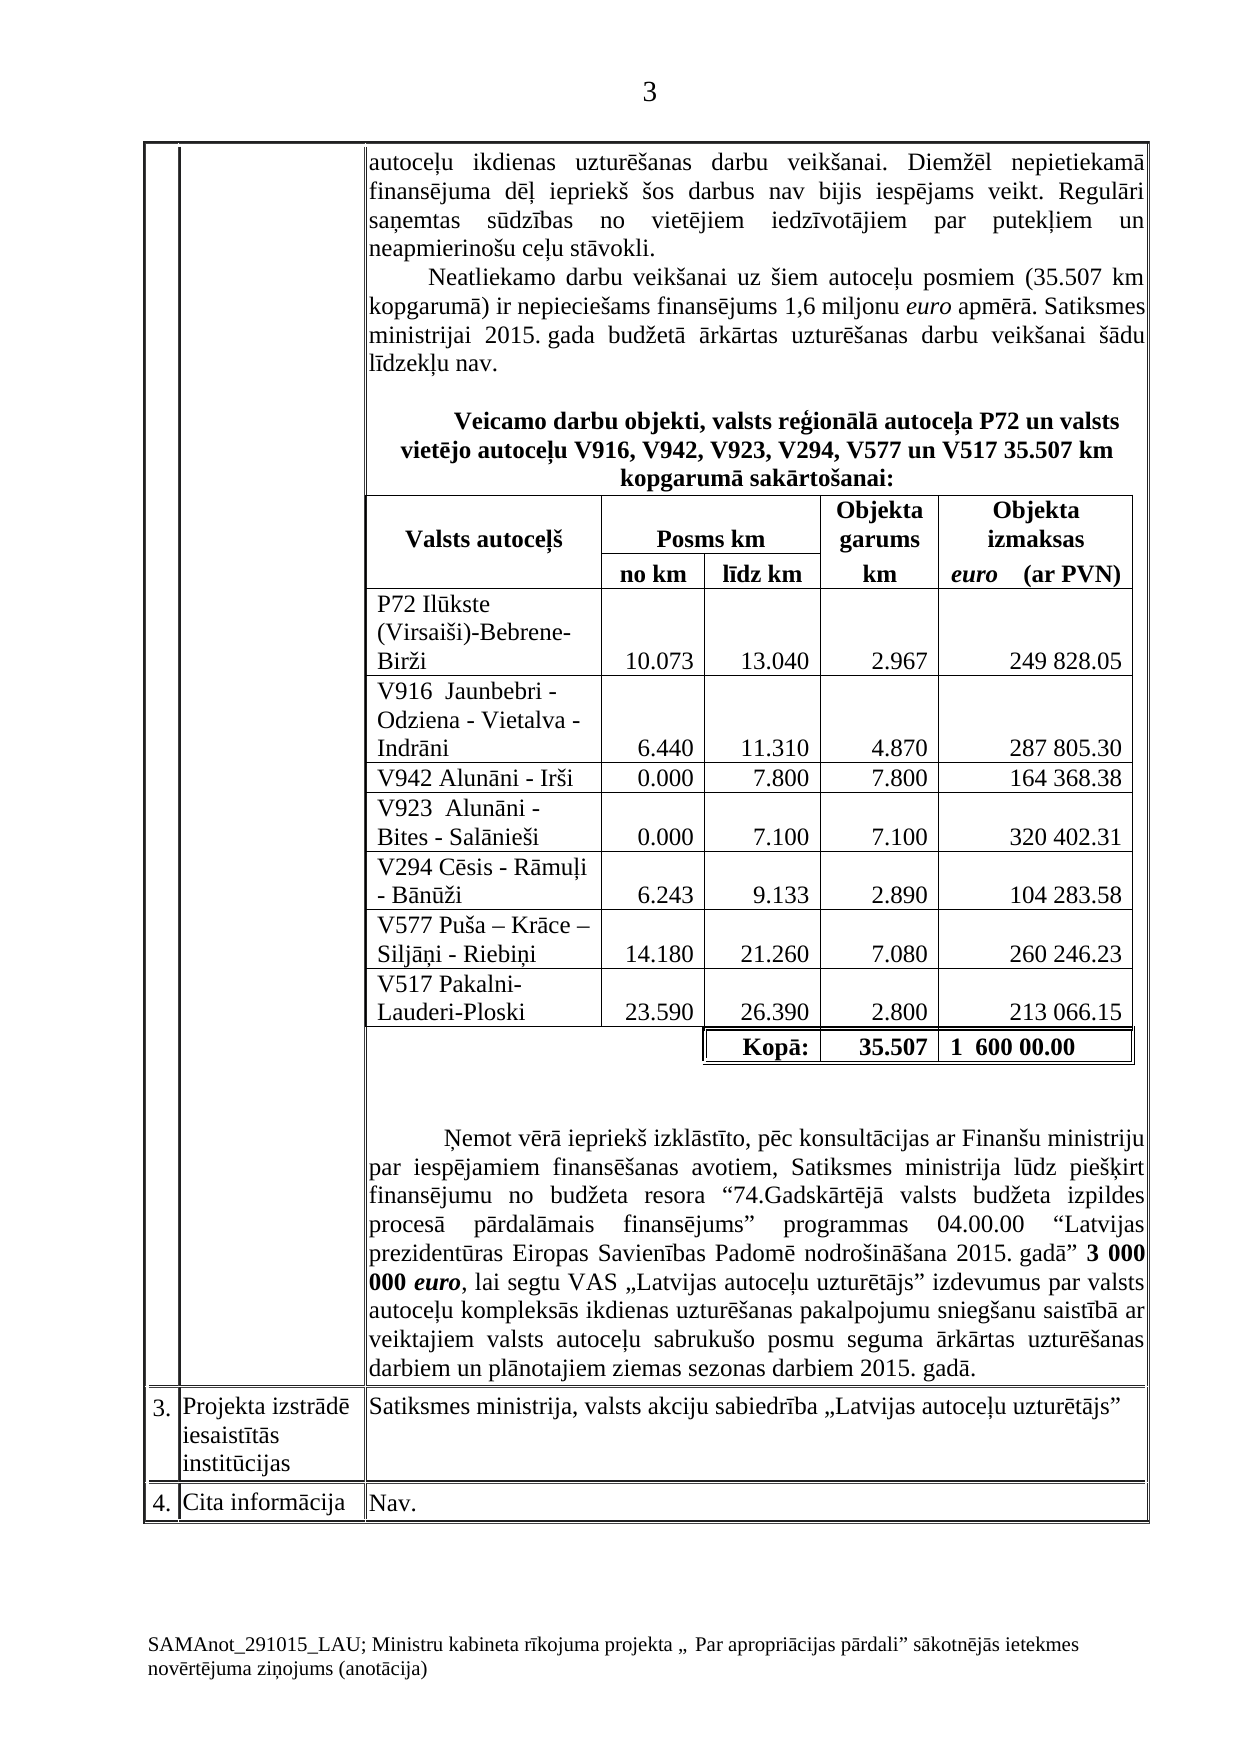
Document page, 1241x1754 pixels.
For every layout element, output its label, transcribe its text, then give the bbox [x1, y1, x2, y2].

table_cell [179, 144, 366, 1385]
table_cell Projekta izstrādē iesaistītās institūcijas [181, 1388, 364, 1480]
table_cell 2. [146, 143, 179, 1385]
table_cell Cita informācija [179, 1484, 366, 1520]
table_cell 3. [145, 1385, 179, 1480]
table_cell 4. [146, 1480, 179, 1520]
table_cell Nav. [366, 1480, 1147, 1520]
table_cell Satiksmes ministrija, valsts akciju sabiedrība „Latvijas autoceļu uzturētājs” [366, 1385, 1148, 1480]
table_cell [366, 144, 1147, 1385]
